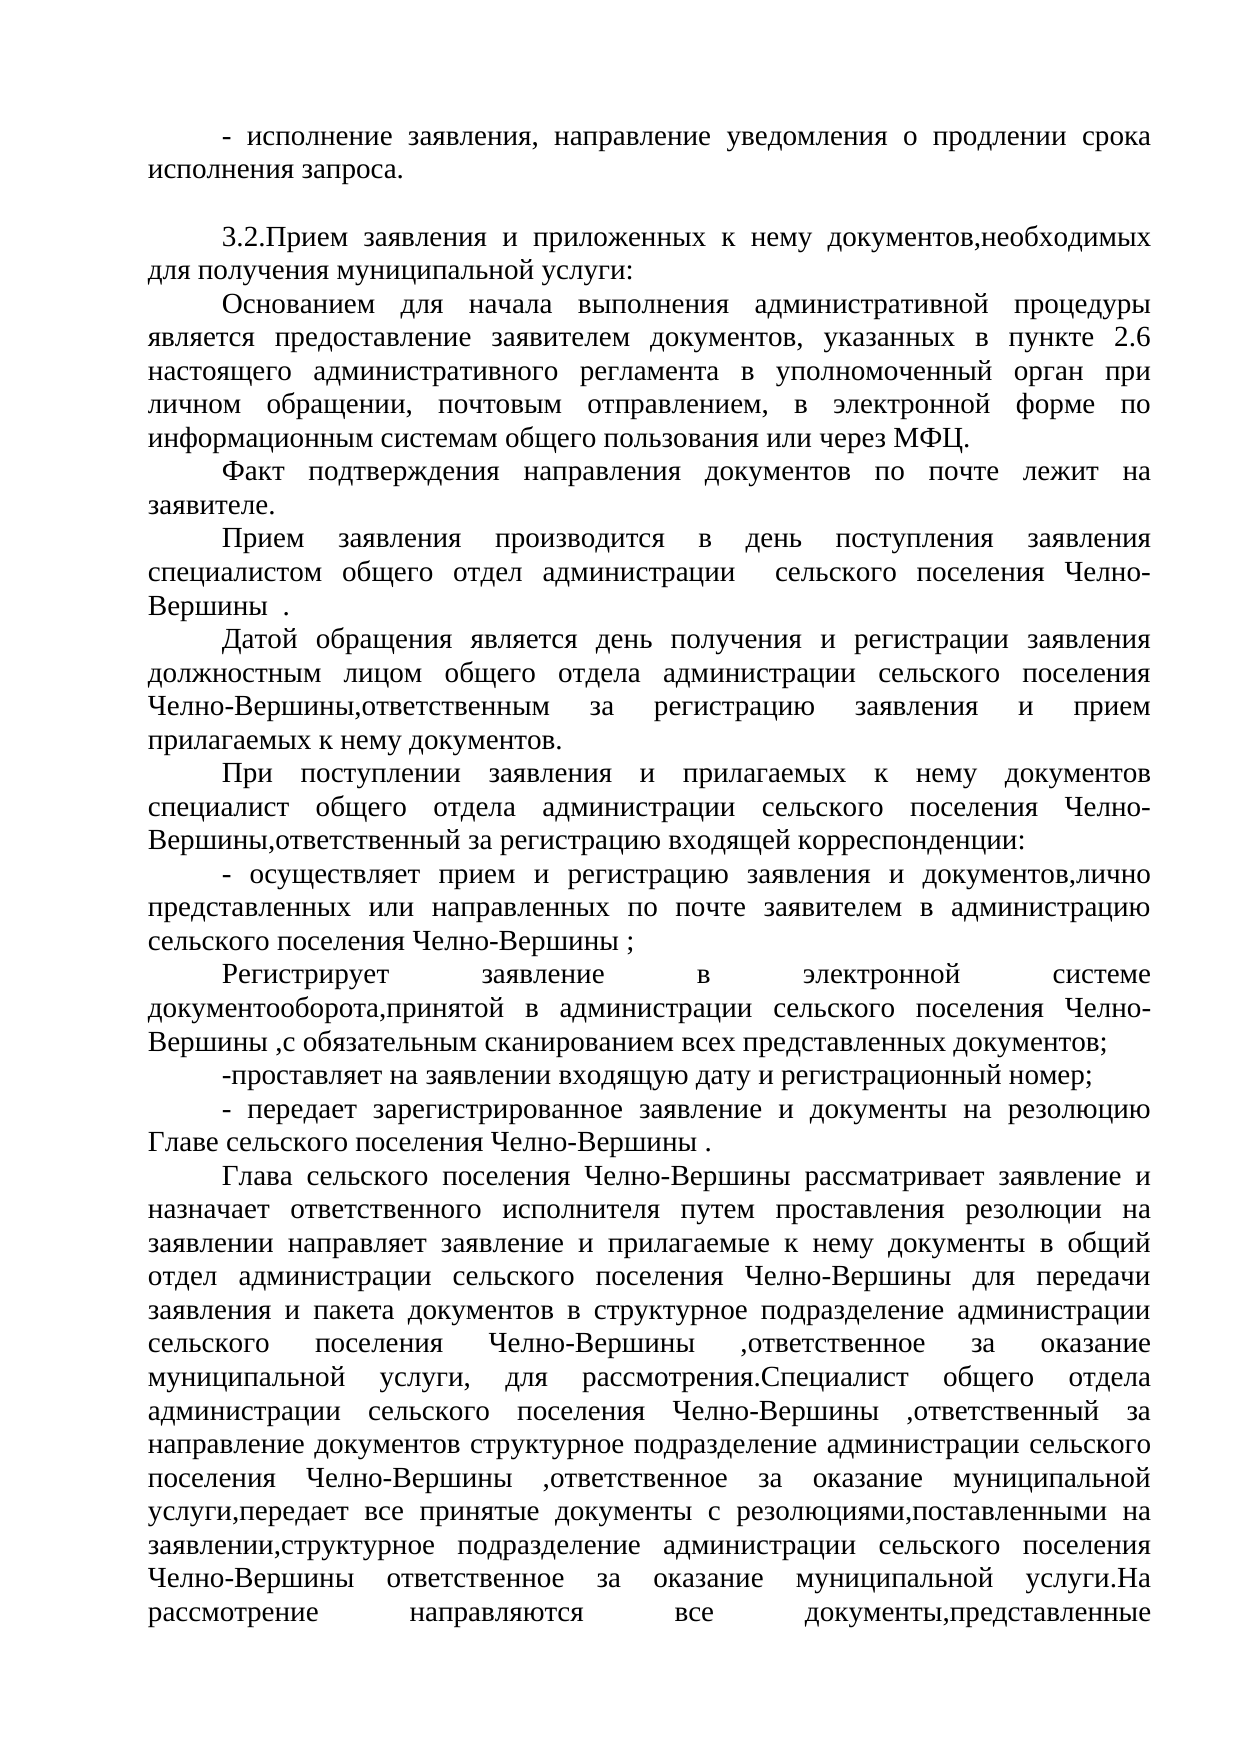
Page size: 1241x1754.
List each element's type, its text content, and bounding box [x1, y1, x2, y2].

text - передает зарегистрированное заявление и документы на резолюцию Главе сельского поселения Челно-Вершины . [148, 1091, 1152, 1158]
text Основанием для начала выполнения административной процедуры является предоставление заявителем документов, указанных в пункте 2.6 настоящего административного регламента в уполномоченный орган при личном обращении, почтовым отправлением, в электронной форме по информационным системам общего пользования или через МФЦ. [148, 286, 1152, 453]
text Регистрирует заявление в электронной системе документооборота,принятой в администрации сельского поселения Челно-Вершины ,с обязательным сканированием всех представленных документов; [148, 957, 1152, 1057]
text - исполнение заявления, направление уведомления о продлении срока исполнения запроса. [148, 118, 1152, 185]
text Факт подтверждения направления документов по почте лежит на заявителе. [148, 453, 1152, 521]
text Прием заявления производится в день поступления заявления специалистом общего отдел администрации сельского поселения Челно-Вершины . [148, 521, 1152, 621]
text При поступлении заявления и прилагаемых к нему документов специалист общего отдела администрации сельского поселения Челно-Вершины,ответственный за регистрацию входящей корреспонденции: [148, 755, 1152, 856]
text - осуществляет прием и регистрацию заявления и документов,лично представленных или направленных по почте заявителем в администрацию сельского поселения Челно-Вершины ; [148, 856, 1152, 957]
text -проставляет на заявлении входящую дату и регистрационный номер; [148, 1057, 1152, 1091]
text 3.2.Прием заявления и приложенных к нему документов,необходимых для получения муниципальной услуги: [148, 219, 1152, 286]
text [148, 1158, 1152, 1627]
text Датой обращения является день получения и регистрации заявления должностным лицом общего отдела администрации сельского поселения Челно-Вершины,ответственным за регистрацию заявления и прием прилагаемых к нему документов. [148, 621, 1152, 755]
